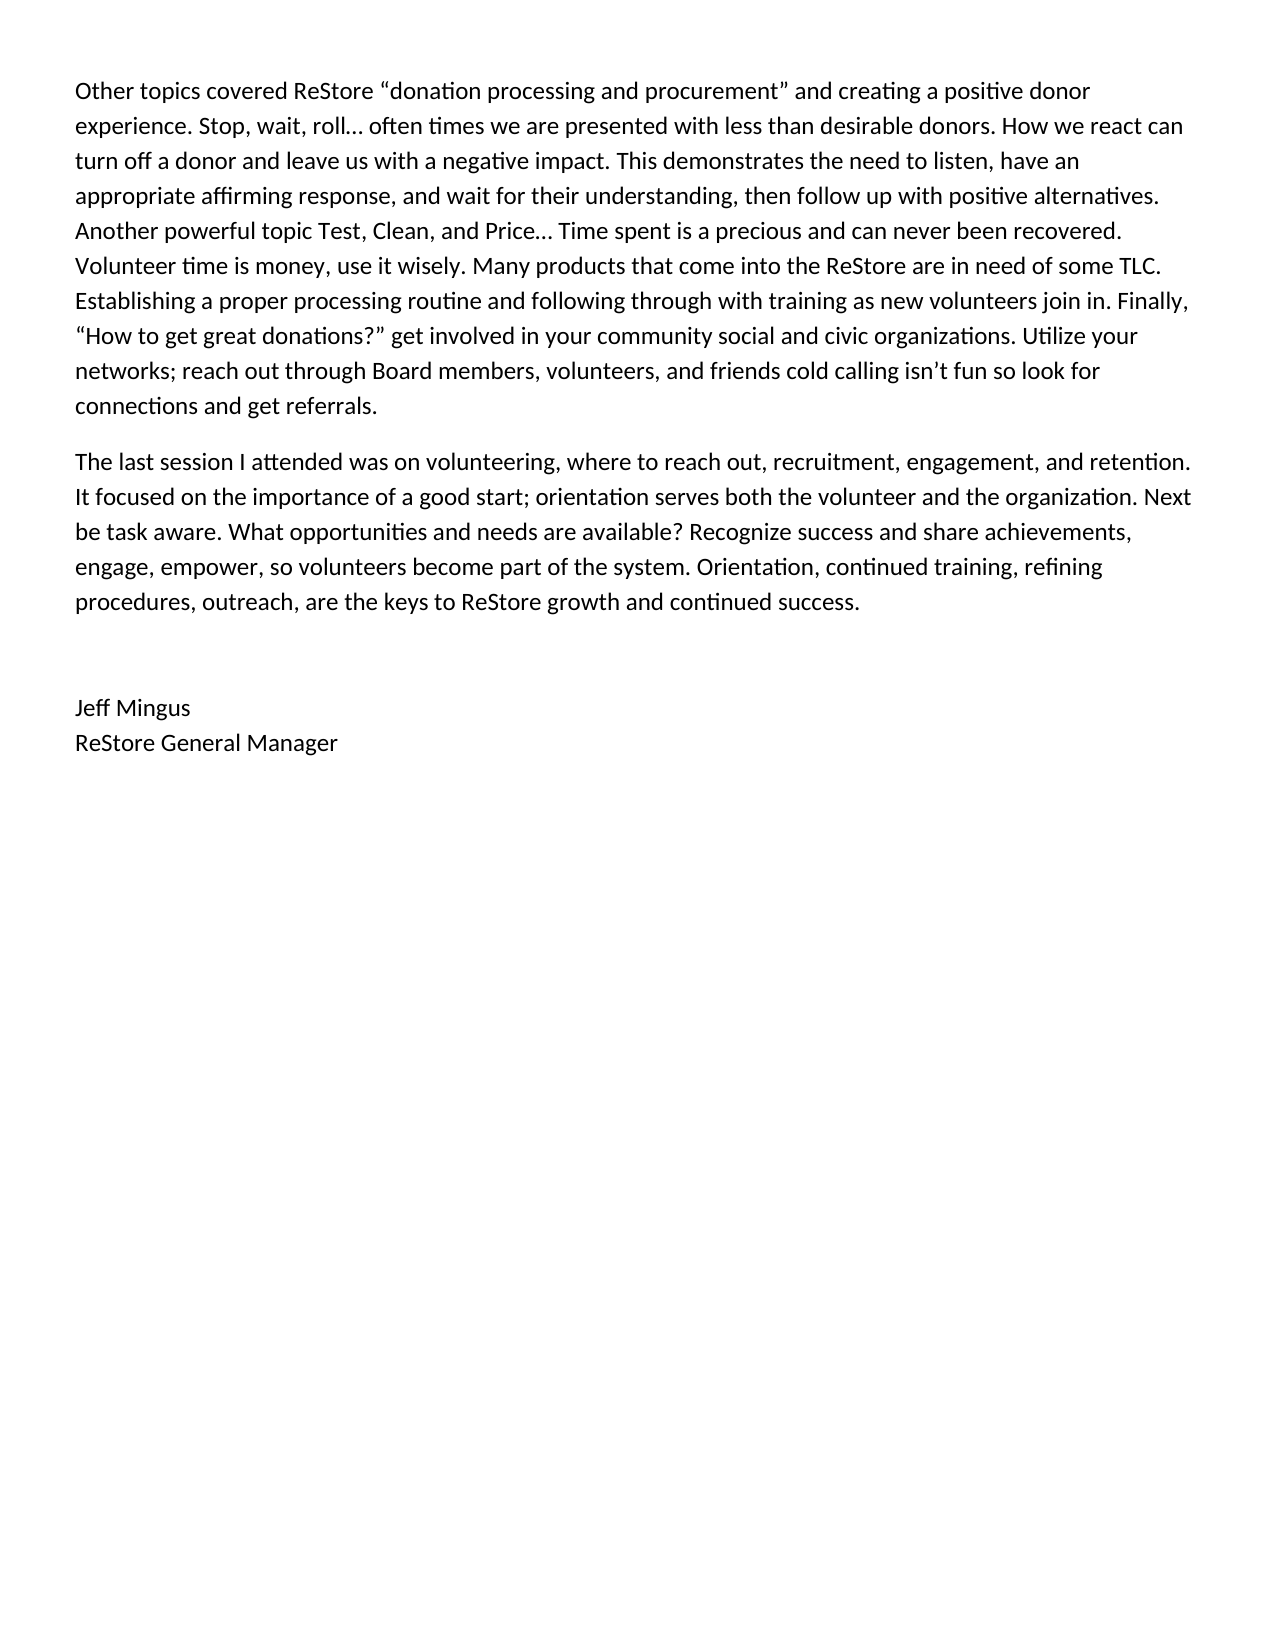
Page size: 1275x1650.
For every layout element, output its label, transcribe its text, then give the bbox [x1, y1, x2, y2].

text Other topics covered ReStore “donation processing and procurement” and creating a positive donor experience. Stop, wait, roll… often times we are presented with less than desirable donors. How we react can turn off a donor and leave us with a negative impact. This demonstrates the need to listen, have an appropriate affirming response, and wait for their understanding, then follow up with positive alternatives. Another powerful topic Test, Clean, and Price… Time spent is a precious and can never been recovered. Volunteer time is money, use it wisely. Many products that come into the ReStore are in need of some TLC. Establishing a proper processing routine and following through with training as new volunteers join in. Finally, “How to get great donations?” get involved in your community social and civic organizations. Utilize your networks; reach out through Board members, volunteers, and friends cold calling isn’t fun so look for connections and get referrals. [75, 75, 1200, 421]
text The last session I attended was on volunteering, where to reach out, recruitment, engagement, and retention. It focused on the importance of a good start; orientation serves both the volunteer and the organization. Next be task aware. What opportunities and needs are available? Recognize success and share achievements, engage, empower, so volunteers become part of the system. Orientation, continued training, refining procedures, outreach, are the keys to ReStore growth and continued success. [75, 446, 1200, 616]
text Jeff Mingus ReStore General Manager [75, 692, 1200, 757]
